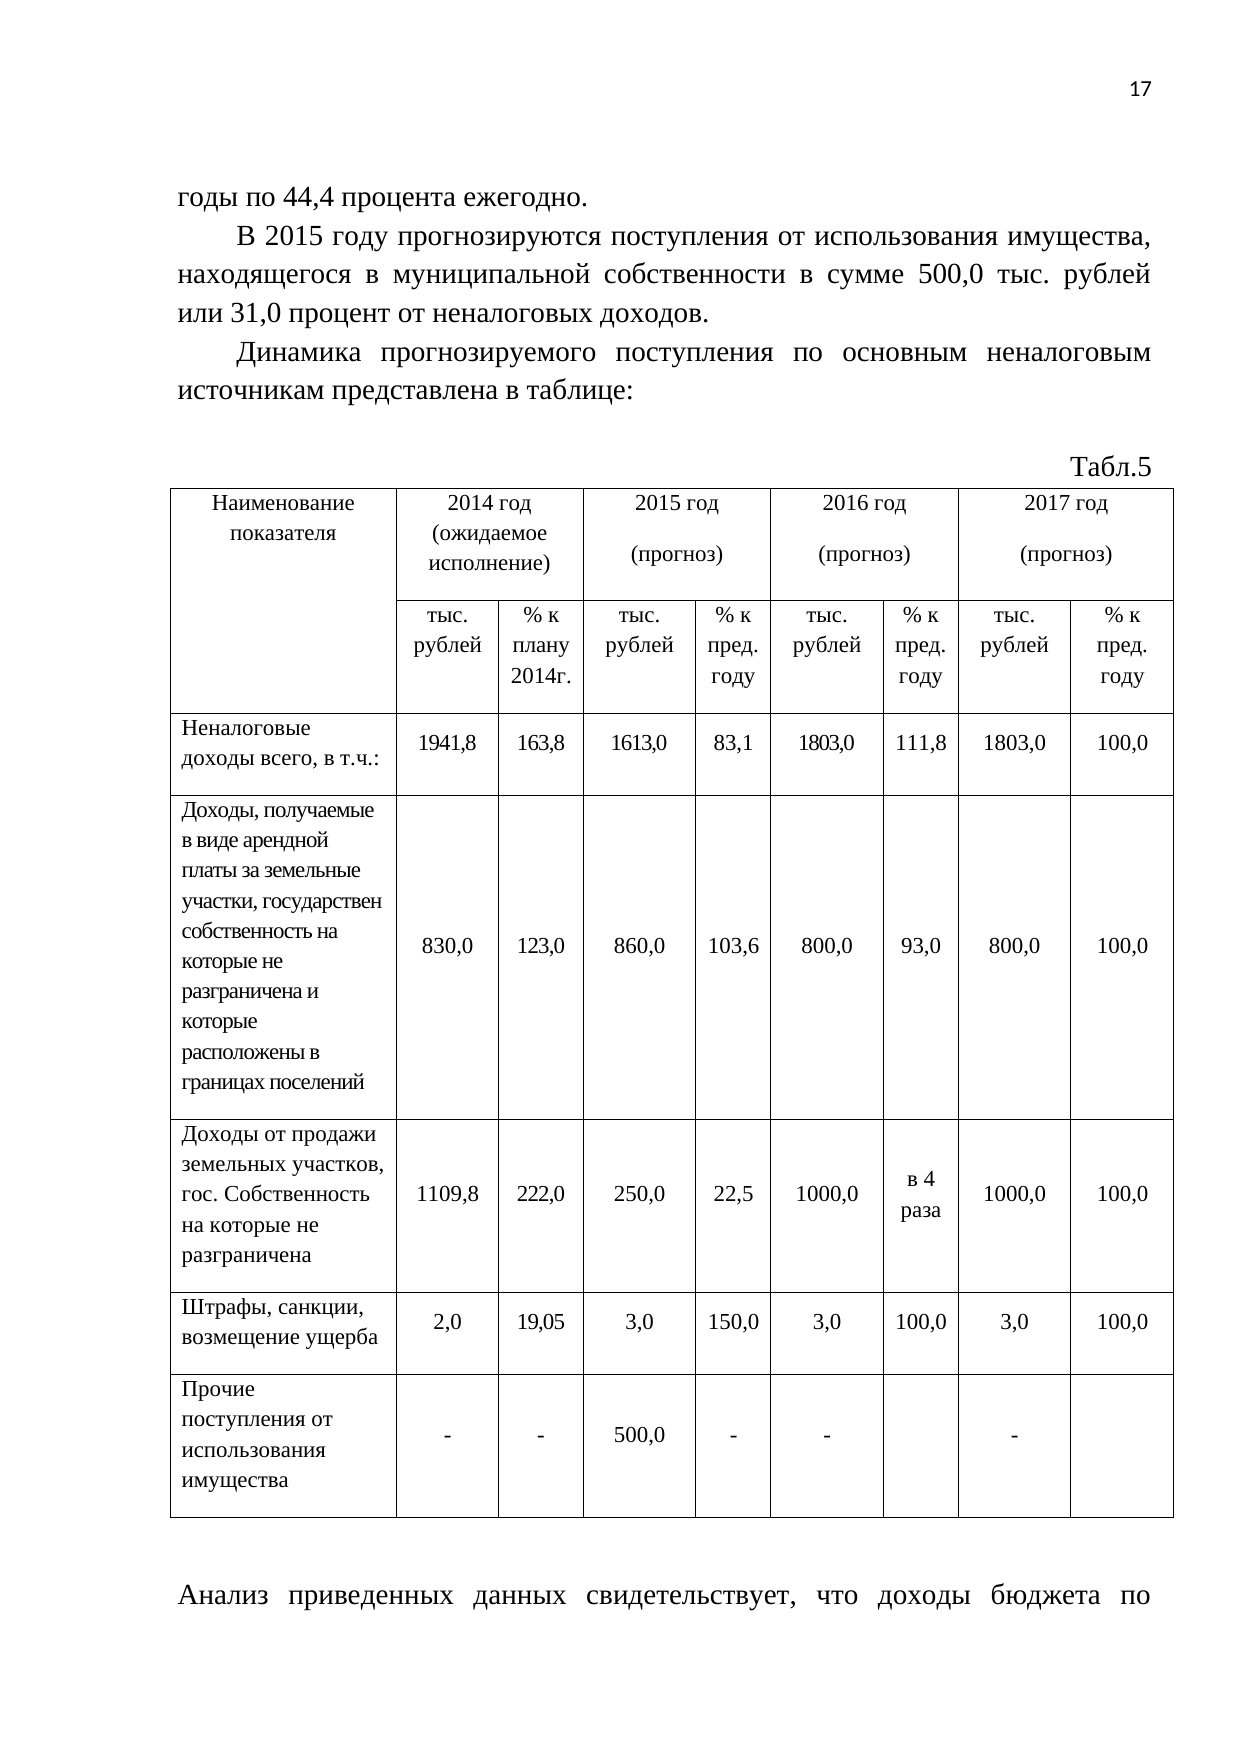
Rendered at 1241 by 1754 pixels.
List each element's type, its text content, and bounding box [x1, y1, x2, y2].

table_cell 111,8 [884, 714, 958, 795]
table_cell 100,0 [884, 1293, 958, 1374]
table_cell [1071, 1375, 1173, 1517]
table_cell 100,0 [1071, 714, 1173, 795]
table_cell 3,0 [959, 1293, 1070, 1374]
table_cell - [959, 1375, 1070, 1517]
table_cell - [397, 1375, 498, 1517]
table_cell 860,0 [584, 796, 695, 1119]
table_cell тыс. рублей [397, 601, 498, 713]
table_header 2017 год (прогноз) [959, 489, 1173, 600]
table_cell в 4 раза [884, 1120, 958, 1292]
table_cell 1109,8 [397, 1120, 498, 1292]
table_cell 1000,0 [771, 1120, 883, 1292]
table_header 2015 год (прогноз) [584, 489, 770, 600]
table_cell 1803,0 [771, 714, 883, 795]
table_cell 500,0 [584, 1375, 695, 1517]
table_header 2014 год (ожидаемое исполнение) [397, 489, 583, 600]
table_cell [884, 1375, 958, 1517]
table_cell 93,0 [884, 796, 958, 1119]
table_cell Неналоговые доходы всего, в т.ч.: [171, 714, 396, 795]
table_cell 150,0 [696, 1293, 770, 1374]
table_cell 1000,0 [959, 1120, 1070, 1292]
table_cell 100,0 [1071, 1120, 1173, 1292]
table_cell 250,0 [584, 1120, 695, 1292]
table_cell Доходы, получаемые в виде арендной платы за земельные участки, государствен собственность на которые не разграничена и которые расположены в границах поселений [171, 796, 396, 1119]
table_cell 100,0 [1071, 796, 1173, 1119]
table_cell % к плану 2014г. [499, 601, 583, 713]
table_cell 1613,0 [584, 714, 695, 795]
table_cell тыс. рублей [771, 601, 883, 713]
table_cell 2,0 [397, 1293, 498, 1374]
table_cell 1803,0 [959, 714, 1070, 795]
table_header Наименование показателя [171, 489, 396, 713]
table_cell 103,6 [696, 796, 770, 1119]
table_cell 800,0 [771, 796, 883, 1119]
table_cell тыс. рублей [584, 601, 695, 713]
table_cell 19,05 [499, 1293, 583, 1374]
table_cell 22,5 [696, 1120, 770, 1292]
table_cell 1941,8 [397, 714, 498, 795]
table_cell 163,8 [499, 714, 583, 795]
table_cell 222,0 [499, 1120, 583, 1292]
table_cell 3,0 [771, 1293, 883, 1374]
table_cell Доходы от продажи земельных участков, гос. Собственность на которые не разграничена [171, 1120, 396, 1292]
text Табл.5 [177, 449, 1152, 483]
table_header 2016 год (прогноз) [771, 489, 958, 600]
table_cell - [499, 1375, 583, 1517]
table_cell % к пред.году [884, 601, 958, 713]
table_cell 800,0 [959, 796, 1070, 1119]
table_cell 100,0 [1071, 1293, 1173, 1374]
table_cell % к пред. году [1071, 601, 1173, 713]
text Динамика прогнозируемого поступления по основным неналоговым источникам представлена в таблице: [177, 334, 1152, 406]
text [177, 179, 1152, 213]
table_cell тыс. рублей [959, 601, 1070, 713]
table_cell Прочие поступления от использования имущества [171, 1375, 396, 1517]
table_cell 123,0 [499, 796, 583, 1119]
table_cell 3,0 [584, 1293, 695, 1374]
table_cell % к пред. году [696, 601, 770, 713]
table_cell 830,0 [397, 796, 498, 1119]
table_cell Штрафы, санкции, возмещение ущерба [171, 1293, 396, 1374]
text В 2015 году прогнозируются поступления от использования имущества, находящегося в муниципальной собственности в сумме 500,0 тыс. рублей или 31,0 процент от неналоговых доходов. [177, 218, 1152, 329]
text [177, 1577, 1152, 1611]
table_cell - [696, 1375, 770, 1517]
table_cell 83,1 [696, 714, 770, 795]
table_cell - [771, 1375, 883, 1517]
